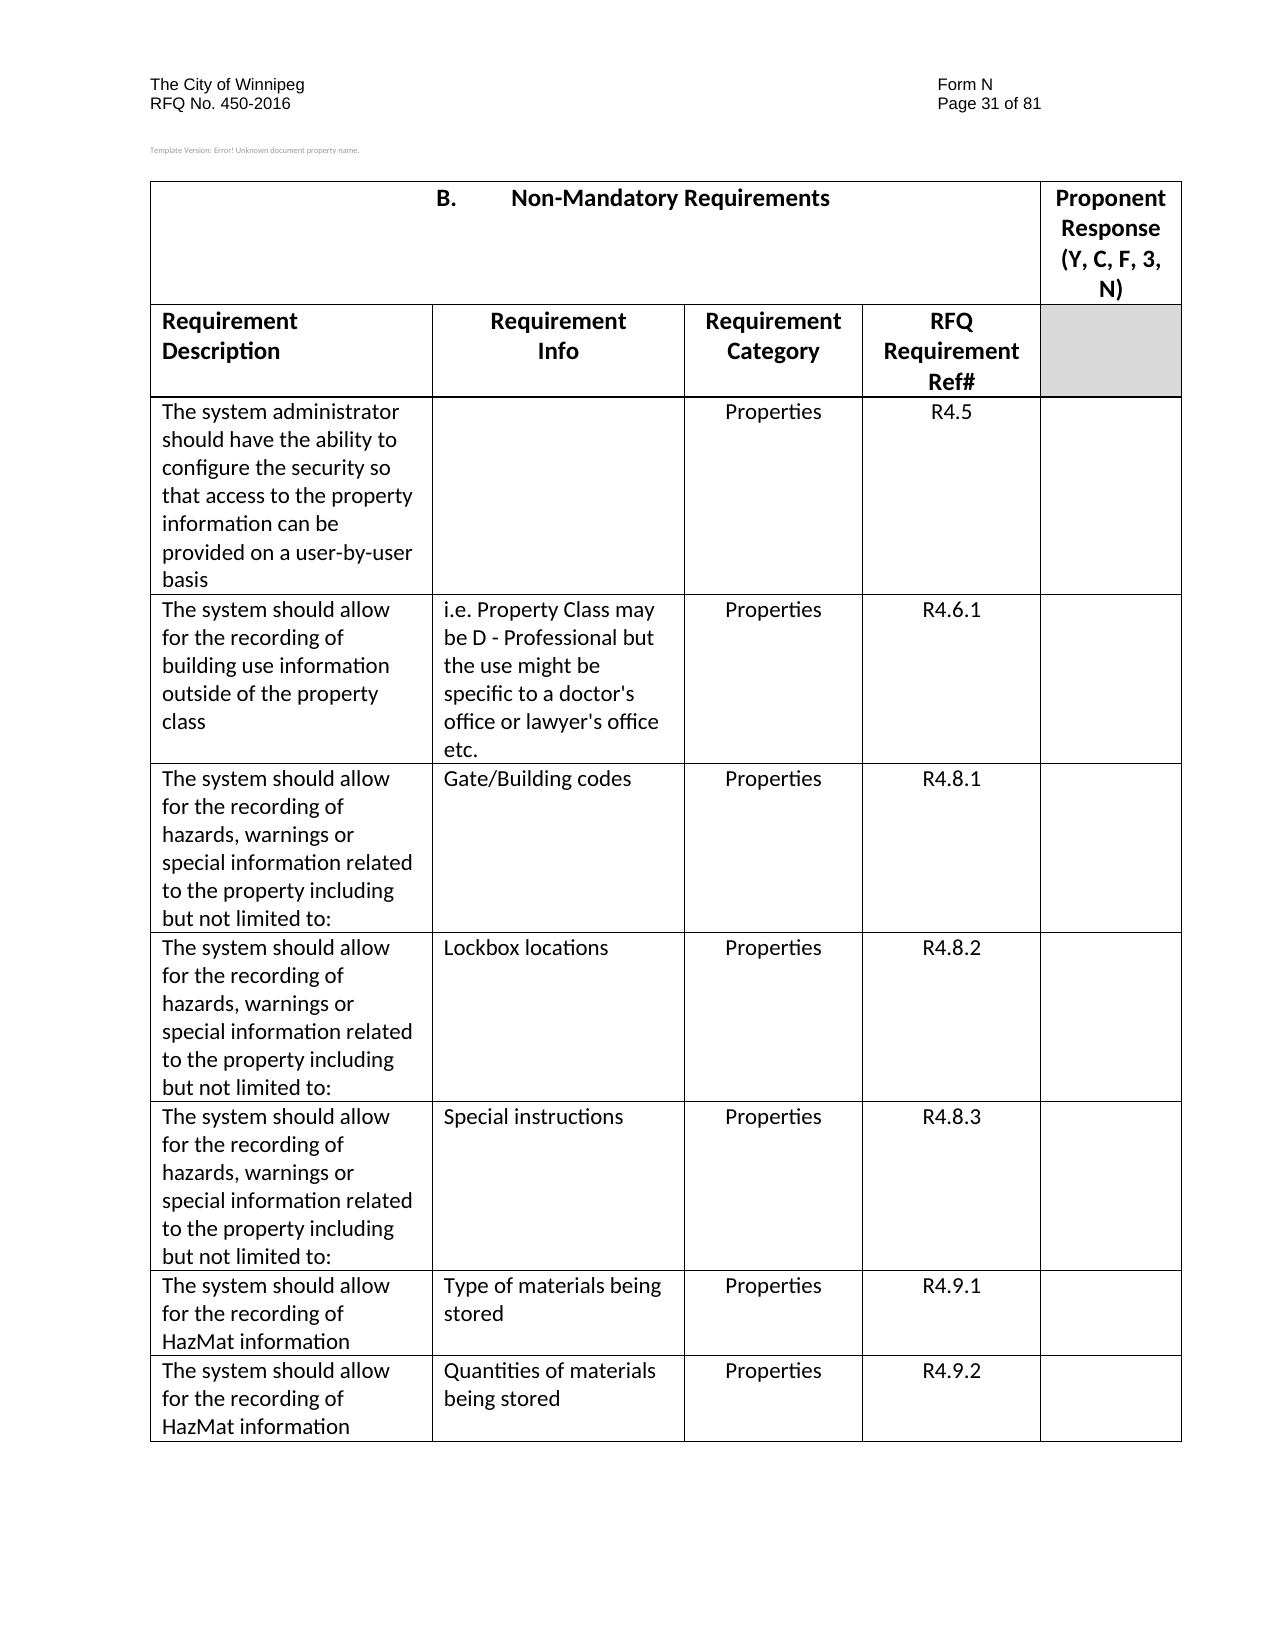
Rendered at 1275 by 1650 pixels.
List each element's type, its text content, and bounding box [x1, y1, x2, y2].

table_cell R4.6.1 [863, 595, 1040, 763]
table_cell R4.9.2 [863, 1356, 1040, 1441]
table_cell The system administrator should have the ability to configure the security so that access to the property information can be provided on a user-by-user basis [151, 398, 432, 594]
table_cell Properties [685, 398, 862, 594]
table_cell Requirement Description [151, 305, 432, 396]
table_cell [1041, 305, 1181, 396]
table_cell [1041, 933, 1181, 1101]
table_cell Quantities of materials being stored [433, 1356, 684, 1441]
table_cell [1041, 398, 1181, 594]
table_cell The system should allow for the recording of building use information outside of the property class [151, 595, 432, 763]
table_cell Properties [685, 933, 862, 1101]
table_header B. Non-Mandatory Requirements [151, 182, 1040, 304]
table_cell R4.8.1 [863, 764, 1040, 932]
table_cell The system should allow for the recording of hazards, warnings or special information related to the property including but not limited to: [151, 933, 432, 1101]
table_cell [1041, 764, 1181, 932]
table_cell RFQ Requirement Ref# [863, 305, 1040, 396]
table_cell [433, 398, 684, 594]
table_cell Properties [685, 1102, 862, 1270]
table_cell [151, 1271, 432, 1355]
table_cell [1041, 595, 1181, 763]
table_cell Requirement Category [685, 305, 862, 396]
table_header Proponent Response (Y, C, F, 3, N) [1041, 182, 1181, 304]
table_cell R4.9.1 [863, 1271, 1040, 1355]
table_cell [151, 1356, 432, 1441]
table_cell i.e. Property Class may be D - Professional but the use might be specific to a doctor's office or lawyer's office etc. [433, 595, 684, 763]
table_cell The system should allow for the recording of hazards, warnings or special information related to the property including but not limited to: [151, 764, 432, 932]
table_cell Properties [685, 764, 862, 932]
table_cell Properties [685, 1356, 862, 1441]
table_cell R4.5 [863, 398, 1040, 594]
table_cell [1041, 1102, 1181, 1270]
table_cell The system should allow for the recording of hazards, warnings or special information related to the property including but not limited to: [151, 1102, 432, 1270]
table_cell Requirement Info [433, 305, 684, 396]
table_cell R4.8.3 [863, 1102, 1040, 1270]
table_cell [1041, 1271, 1181, 1355]
table_cell Properties [685, 1271, 862, 1355]
table_cell R4.8.2 [863, 933, 1040, 1101]
table_cell [1041, 1356, 1181, 1441]
table_cell Special instructions [433, 1102, 684, 1270]
table_cell Gate/Building codes [433, 764, 684, 932]
table_cell Lockbox locations [433, 933, 684, 1101]
table_cell Properties [685, 595, 862, 763]
table_cell Type of materials being stored [433, 1271, 684, 1355]
